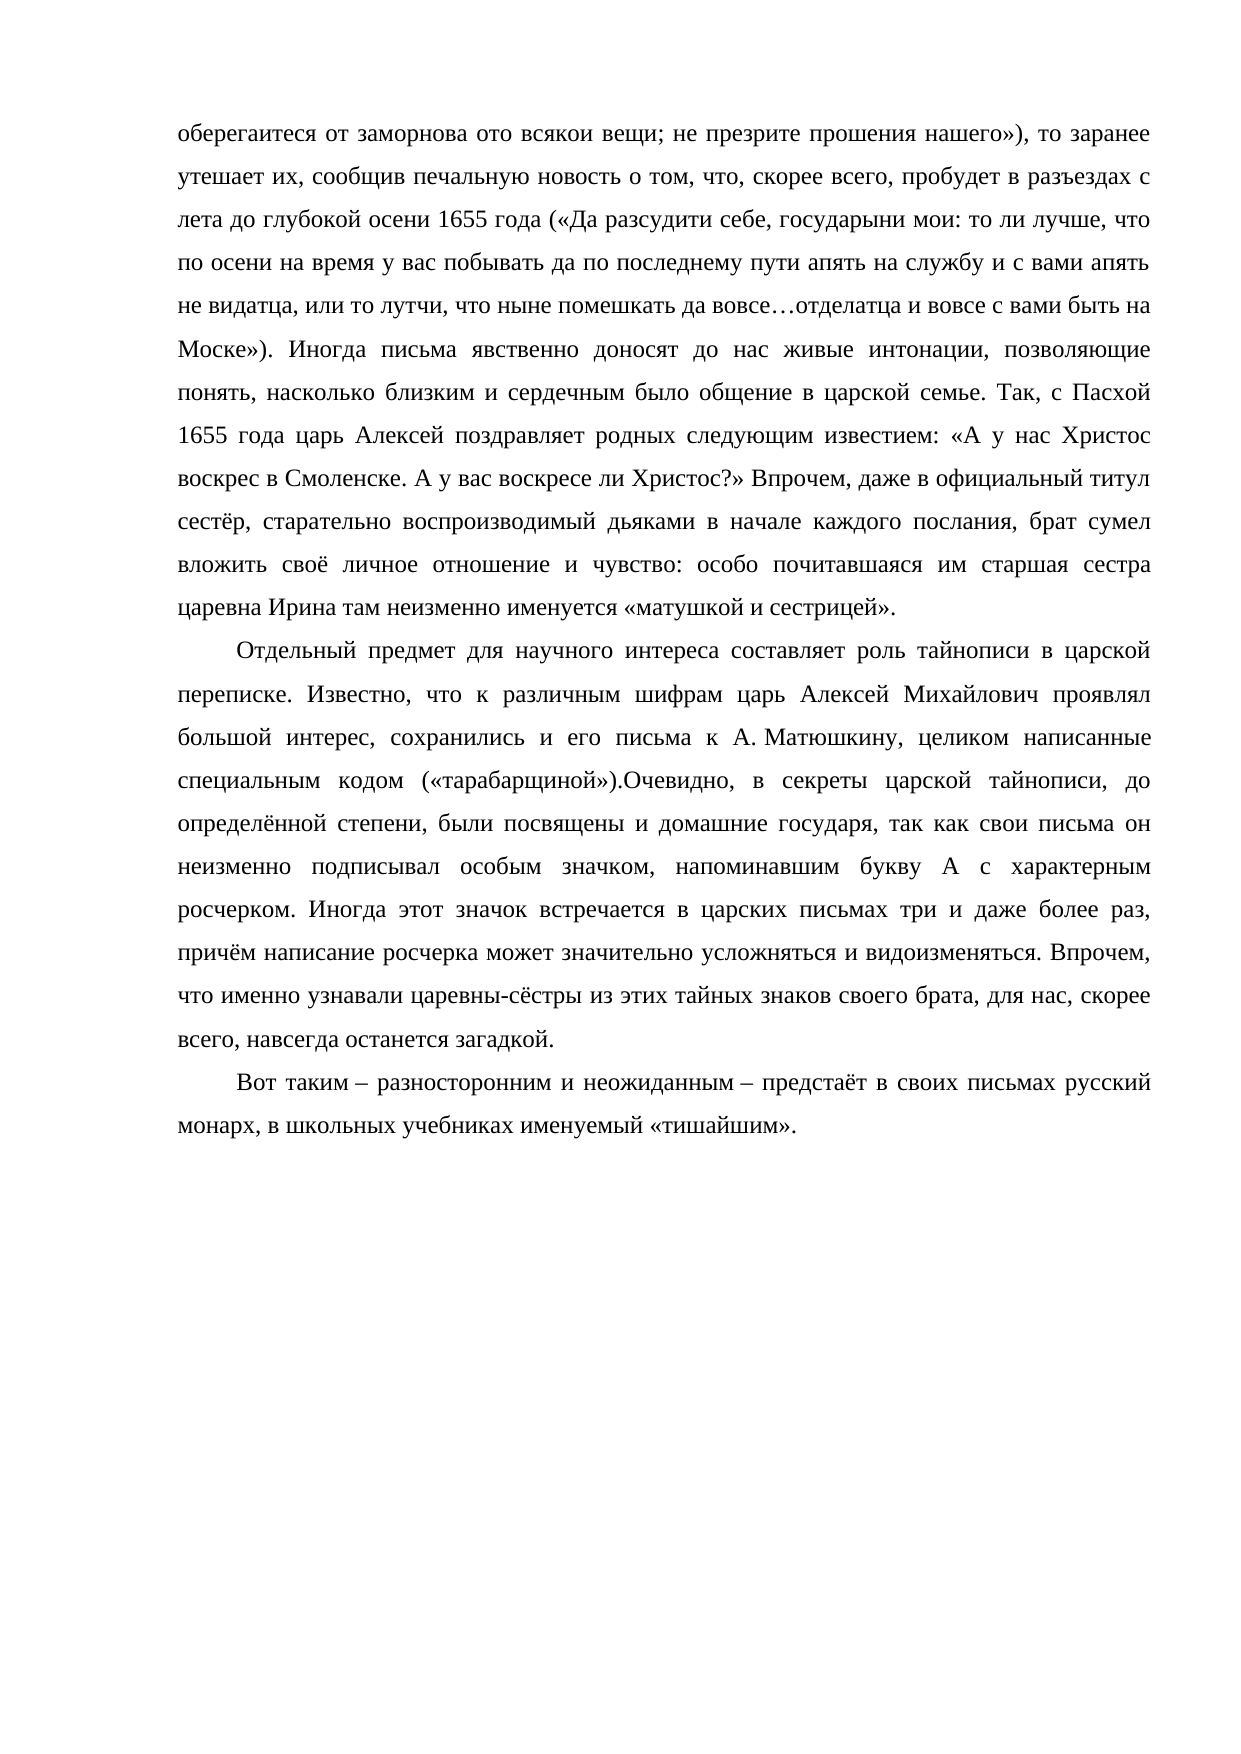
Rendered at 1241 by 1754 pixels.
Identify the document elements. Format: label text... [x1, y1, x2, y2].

text Вот таким – разносторонним и неожиданным – предстаёт в своих письмах русский монарх, в школьных учебниках именуемый «тишайшим». [177, 1067, 1152, 1139]
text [177, 118, 1152, 621]
text Отдельный предмет для научного интереса составляет роль тайнописи в царской переписке. Известно, что к различным шифрам царь Алексей Михайлович проявлял большой интерес, сохранились и его письма к А. Матюшкину, целиком написанные специальным кодом («тарабарщиной»).Очевидно, в секреты царской тайнописи, до определённой степени, были посвящены и домашние государя, так как свои письма он неизменно подписывал особым значком, напоминавшим букву А с характерным росчерком. Иногда этот значок встречается в царских письмах три и даже более раз, причём написание росчерка может значительно усложняться и видоизменяться. Впрочем, что именно узнавали царевны-сёстры из этих тайных знаков своего брата, для нас, скорее всего, навсегда останется загадкой. [177, 636, 1152, 1052]
